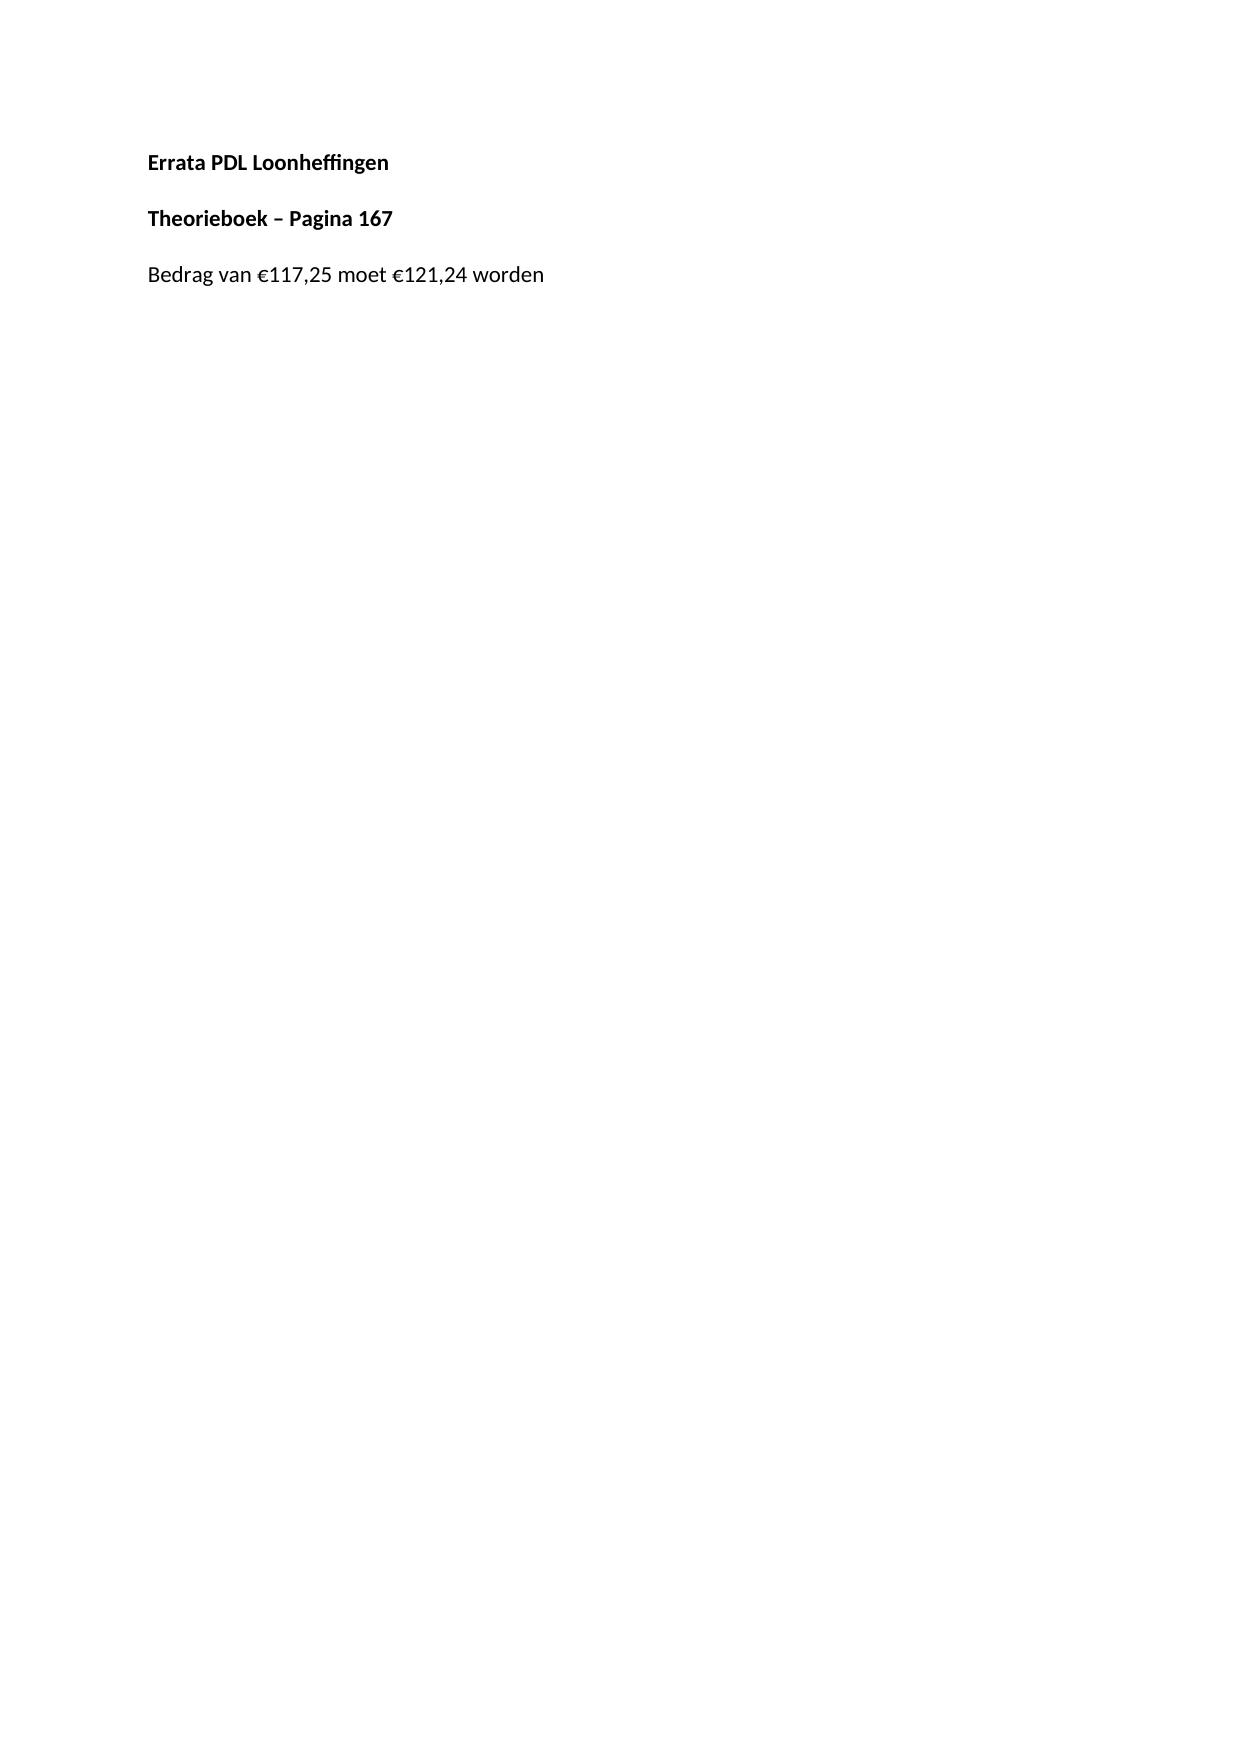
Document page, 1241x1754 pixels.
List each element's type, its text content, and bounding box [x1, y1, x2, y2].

text Errata PDL Loonheffingen [148, 148, 1093, 176]
text Theorieboek – Pagina 167 [148, 204, 1093, 232]
text Bedrag van €117,25 moet €121,24 worden [148, 232, 1093, 288]
